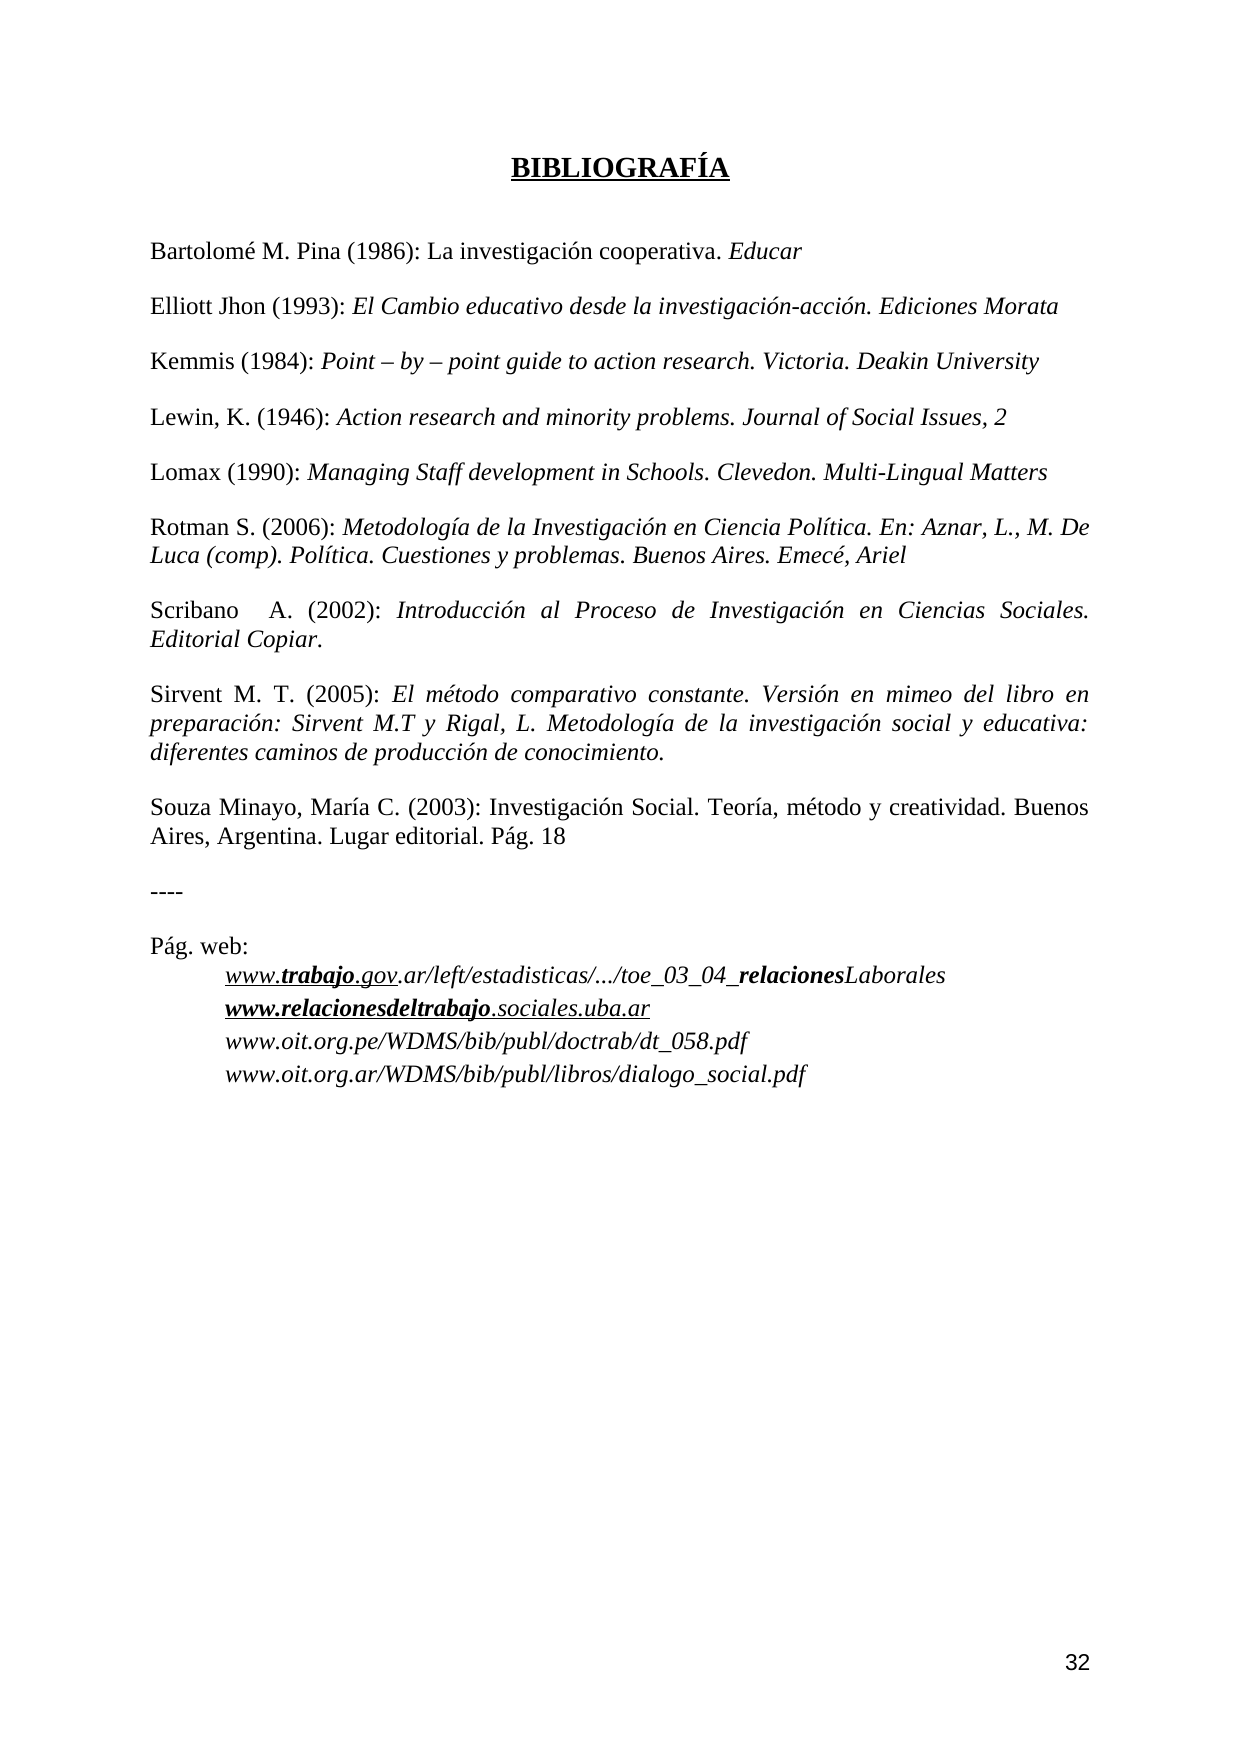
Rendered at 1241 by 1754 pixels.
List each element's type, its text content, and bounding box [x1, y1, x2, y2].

text Bartolomé M. Pina (1986): La investigación cooperativa. Educar [150, 236, 1090, 265]
text BIBLIOGRAFÍA [150, 150, 1090, 183]
text Pág. web: [150, 931, 1090, 960]
text www.trabajo.gov.ar/left/estadisticas/.../toe_03_04_relacionesLaborales [225, 960, 1090, 988]
text Scribano A. (2002): Introducción al Proceso de Investigación en Ciencias Sociales. Editorial Copiar. [150, 596, 1090, 653]
text www.oit.org.ar/WDMS/bib/publ/libros/dialogo_social.pdf‎ [225, 1059, 1090, 1088]
text Rotman S. (2006): Metodología de la Investigación en Ciencia Política. En: Aznar, L., M. De Luca (comp). Política. Cuestiones y problemas. Buenos Aires. Emecé, Ariel [150, 512, 1090, 569]
text www.relacionesdeltrabajo.sociales.uba.ar [225, 993, 1090, 1022]
text Souza Minayo, María C. (2003): Investigación Social. Teoría, método y creatividad. Buenos Aires, Argentina. Lugar editorial. Pág. 18 [150, 792, 1090, 849]
text ‎www.oit.org.pe/WDMS/bib/publ/doctrab/dt_058.pdf‎ [225, 1026, 1090, 1054]
text Lomax (1990): Managing Staff development in Schools. Clevedon. Multi-Lingual Matters [150, 457, 1090, 485]
text Sirvent M. T. (2005): El método comparativo constante. Versión en mimeo del libro en preparación: Sirvent M.T y Rigal, L. Metodología de la investigación social y educativa: diferentes caminos de producción de conocimiento. [150, 679, 1090, 766]
text Kemmis (1984): Point – by – point guide to action research. Victoria. Deakin University [150, 346, 1090, 375]
text Lewin, K. (1946): Action research and minority problems. Journal of Social Issues, 2 [150, 402, 1090, 430]
text Elliott Jhon (1993): El Cambio educativo desde la investigación-acción. Ediciones Morata [150, 291, 1090, 320]
text ---- [150, 876, 1090, 905]
